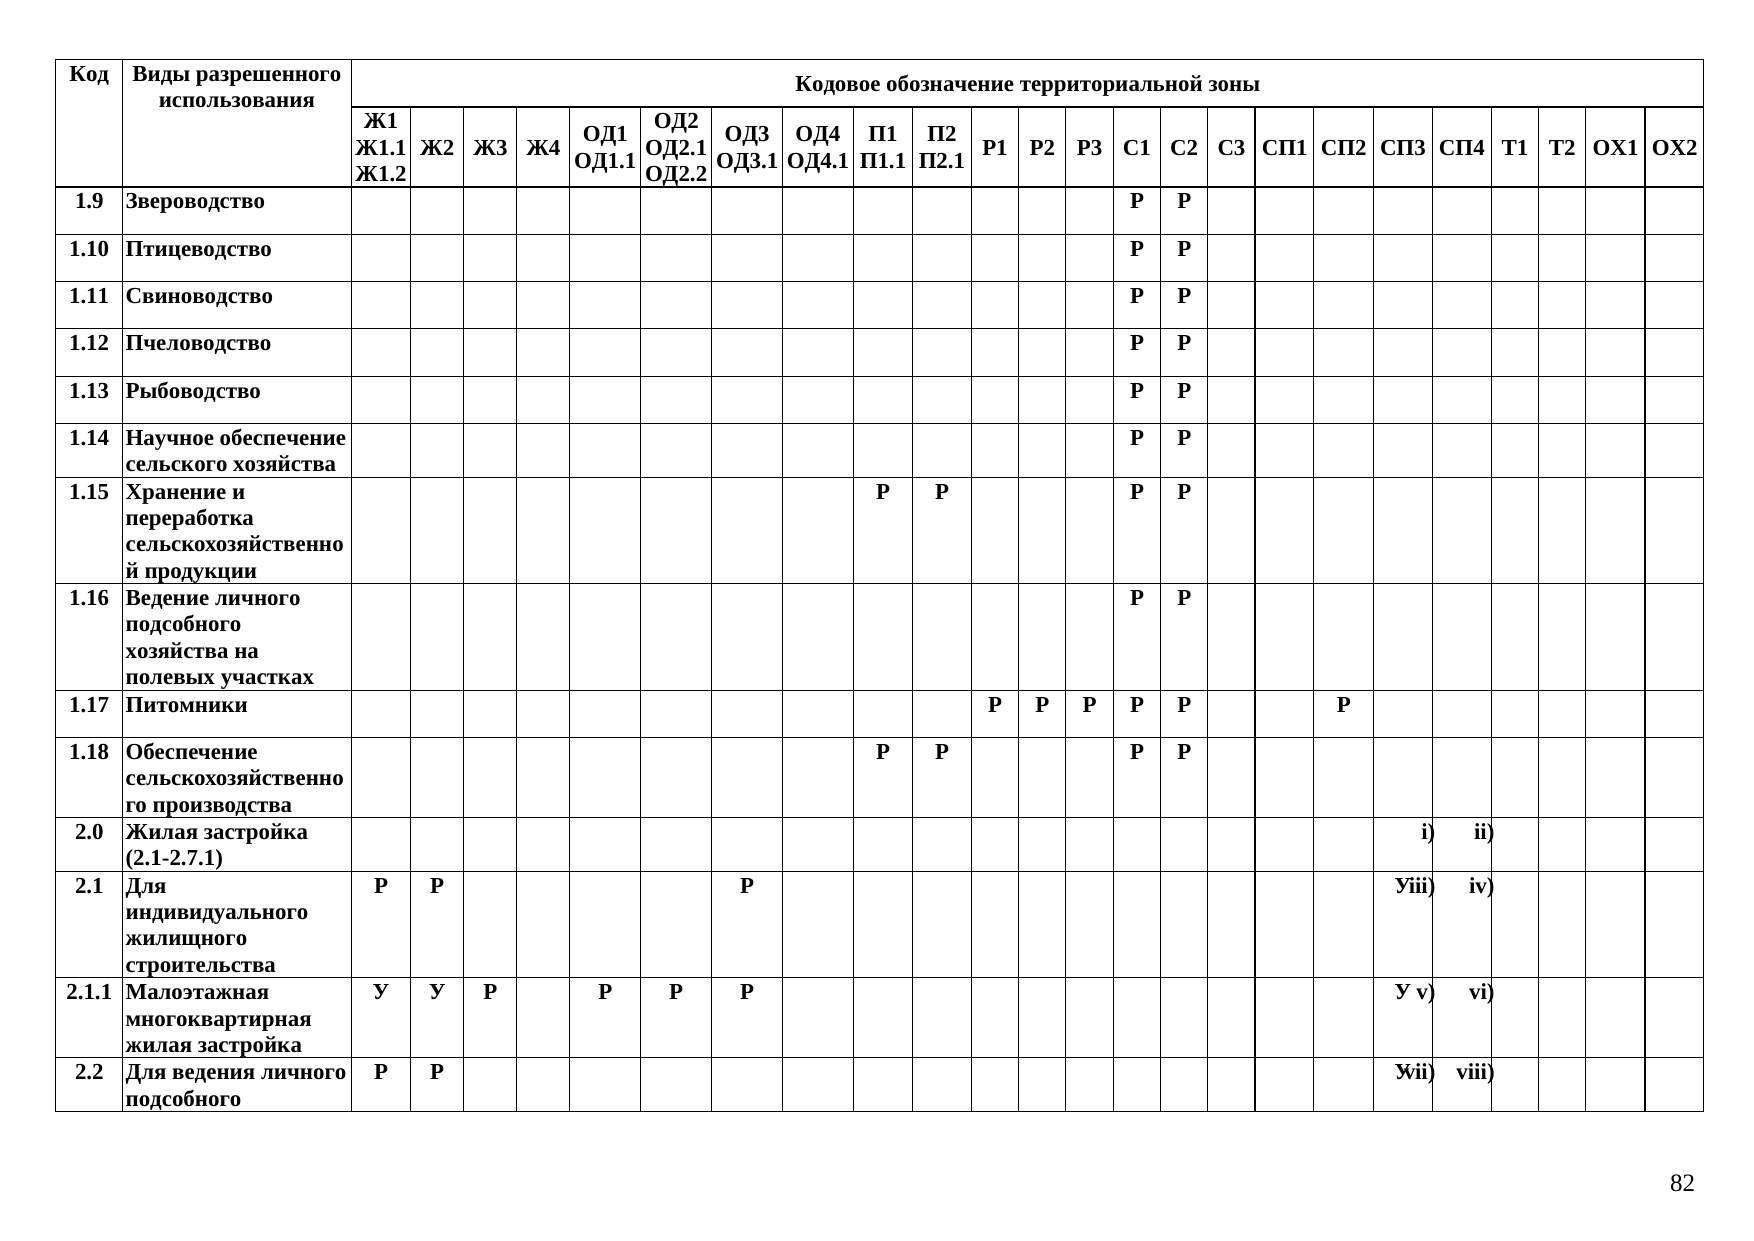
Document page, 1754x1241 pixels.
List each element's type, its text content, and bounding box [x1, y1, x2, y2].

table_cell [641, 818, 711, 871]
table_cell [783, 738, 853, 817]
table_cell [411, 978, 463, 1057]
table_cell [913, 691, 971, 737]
table_cell [712, 188, 782, 234]
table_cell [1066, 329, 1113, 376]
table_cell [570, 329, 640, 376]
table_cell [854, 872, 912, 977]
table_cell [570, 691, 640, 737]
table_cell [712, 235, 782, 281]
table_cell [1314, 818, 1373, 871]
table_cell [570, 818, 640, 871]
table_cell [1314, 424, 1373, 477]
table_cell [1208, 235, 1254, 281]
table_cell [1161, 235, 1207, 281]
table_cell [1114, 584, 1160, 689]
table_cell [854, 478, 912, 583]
table_cell [1066, 188, 1113, 234]
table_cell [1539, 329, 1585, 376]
table_cell СП3 [1374, 108, 1432, 186]
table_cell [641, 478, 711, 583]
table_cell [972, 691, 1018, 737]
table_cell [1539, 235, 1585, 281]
table_cell [352, 188, 410, 234]
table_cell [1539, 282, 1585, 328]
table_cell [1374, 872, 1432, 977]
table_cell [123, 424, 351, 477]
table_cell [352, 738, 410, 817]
table_cell Р2 [1019, 108, 1065, 186]
table_cell [1314, 188, 1373, 234]
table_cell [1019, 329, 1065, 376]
table_cell ОД1 ОД1.1 [570, 108, 640, 186]
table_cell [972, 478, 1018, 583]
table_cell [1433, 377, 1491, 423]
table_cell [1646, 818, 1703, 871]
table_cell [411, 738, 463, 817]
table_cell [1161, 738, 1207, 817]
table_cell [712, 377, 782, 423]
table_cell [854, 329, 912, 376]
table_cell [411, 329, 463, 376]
table_cell [1539, 188, 1585, 234]
table_cell Р [1114, 188, 1160, 234]
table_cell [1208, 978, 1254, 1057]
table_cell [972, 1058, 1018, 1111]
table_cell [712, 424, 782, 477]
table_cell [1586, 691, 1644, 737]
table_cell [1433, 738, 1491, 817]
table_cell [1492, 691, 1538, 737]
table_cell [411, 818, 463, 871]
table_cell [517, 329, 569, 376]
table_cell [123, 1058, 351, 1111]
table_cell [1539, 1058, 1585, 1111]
table_cell [972, 188, 1018, 234]
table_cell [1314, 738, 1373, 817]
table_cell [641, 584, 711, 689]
table_cell [913, 188, 971, 234]
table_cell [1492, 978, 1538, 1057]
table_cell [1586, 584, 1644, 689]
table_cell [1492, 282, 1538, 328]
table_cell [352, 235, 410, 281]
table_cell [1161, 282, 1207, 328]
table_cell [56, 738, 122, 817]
table_cell [641, 188, 711, 234]
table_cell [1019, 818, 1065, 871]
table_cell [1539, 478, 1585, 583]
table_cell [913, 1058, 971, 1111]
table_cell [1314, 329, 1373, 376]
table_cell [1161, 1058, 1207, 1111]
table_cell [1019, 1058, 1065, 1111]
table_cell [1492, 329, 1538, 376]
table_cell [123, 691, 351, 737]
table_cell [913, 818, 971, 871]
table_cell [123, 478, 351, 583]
table_header Код [56, 60, 122, 186]
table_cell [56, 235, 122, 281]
table_cell Ж1 Ж1.1 Ж1.2 [352, 108, 410, 186]
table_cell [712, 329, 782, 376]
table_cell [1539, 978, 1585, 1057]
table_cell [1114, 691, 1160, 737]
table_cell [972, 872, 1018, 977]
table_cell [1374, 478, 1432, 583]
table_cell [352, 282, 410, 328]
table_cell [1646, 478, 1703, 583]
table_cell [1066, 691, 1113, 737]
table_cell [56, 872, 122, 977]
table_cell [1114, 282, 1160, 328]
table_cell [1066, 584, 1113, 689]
table_cell Р3 [1066, 108, 1113, 186]
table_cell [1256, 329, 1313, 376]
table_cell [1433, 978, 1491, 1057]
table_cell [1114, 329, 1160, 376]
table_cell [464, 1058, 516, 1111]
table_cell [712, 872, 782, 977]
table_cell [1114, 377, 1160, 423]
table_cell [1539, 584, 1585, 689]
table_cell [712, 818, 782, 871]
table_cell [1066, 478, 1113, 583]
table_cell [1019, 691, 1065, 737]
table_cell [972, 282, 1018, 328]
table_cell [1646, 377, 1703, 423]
table_cell [1433, 188, 1491, 234]
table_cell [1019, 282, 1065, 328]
table_cell Ж3 [464, 108, 516, 186]
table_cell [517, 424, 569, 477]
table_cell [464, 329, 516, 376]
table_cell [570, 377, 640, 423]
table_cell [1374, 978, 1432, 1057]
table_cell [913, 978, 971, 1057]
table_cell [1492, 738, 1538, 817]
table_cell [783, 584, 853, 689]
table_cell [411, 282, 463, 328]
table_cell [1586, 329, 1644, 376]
table_cell СП2 [1314, 108, 1373, 186]
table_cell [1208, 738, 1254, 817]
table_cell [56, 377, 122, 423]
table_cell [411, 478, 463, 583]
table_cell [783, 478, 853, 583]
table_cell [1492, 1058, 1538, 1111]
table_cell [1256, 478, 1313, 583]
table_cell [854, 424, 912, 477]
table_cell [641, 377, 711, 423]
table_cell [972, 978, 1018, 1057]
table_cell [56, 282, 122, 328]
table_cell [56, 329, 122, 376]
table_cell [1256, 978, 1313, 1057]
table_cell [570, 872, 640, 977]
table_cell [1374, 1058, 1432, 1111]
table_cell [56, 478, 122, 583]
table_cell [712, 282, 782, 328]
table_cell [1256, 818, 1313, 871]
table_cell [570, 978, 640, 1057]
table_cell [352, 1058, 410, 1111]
table_header Кодовое обозначение территориальной зоны [352, 60, 1703, 106]
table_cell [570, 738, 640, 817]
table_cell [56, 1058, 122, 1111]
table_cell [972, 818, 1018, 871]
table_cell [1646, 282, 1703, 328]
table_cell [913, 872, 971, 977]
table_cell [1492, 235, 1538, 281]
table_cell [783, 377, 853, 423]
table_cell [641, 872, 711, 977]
table_cell Звероводство [123, 188, 351, 234]
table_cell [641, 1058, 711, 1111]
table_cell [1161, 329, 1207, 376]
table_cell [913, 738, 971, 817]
table_cell [1374, 188, 1432, 234]
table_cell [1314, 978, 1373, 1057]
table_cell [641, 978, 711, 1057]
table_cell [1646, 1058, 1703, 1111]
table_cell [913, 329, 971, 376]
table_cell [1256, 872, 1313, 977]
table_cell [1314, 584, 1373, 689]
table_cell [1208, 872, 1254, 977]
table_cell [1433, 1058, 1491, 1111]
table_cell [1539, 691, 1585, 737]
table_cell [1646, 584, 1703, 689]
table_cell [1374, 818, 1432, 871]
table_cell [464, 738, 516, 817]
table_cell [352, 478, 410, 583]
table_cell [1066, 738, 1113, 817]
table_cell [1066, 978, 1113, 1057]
table_cell ОД3 ОД3.1 [712, 108, 782, 186]
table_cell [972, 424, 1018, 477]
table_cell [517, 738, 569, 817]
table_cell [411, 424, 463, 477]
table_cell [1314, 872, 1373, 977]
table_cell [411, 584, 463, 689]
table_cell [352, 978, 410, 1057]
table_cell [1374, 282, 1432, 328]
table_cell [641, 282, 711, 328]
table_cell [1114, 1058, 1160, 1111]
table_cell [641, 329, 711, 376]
table_cell [783, 188, 853, 234]
table_cell [854, 188, 912, 234]
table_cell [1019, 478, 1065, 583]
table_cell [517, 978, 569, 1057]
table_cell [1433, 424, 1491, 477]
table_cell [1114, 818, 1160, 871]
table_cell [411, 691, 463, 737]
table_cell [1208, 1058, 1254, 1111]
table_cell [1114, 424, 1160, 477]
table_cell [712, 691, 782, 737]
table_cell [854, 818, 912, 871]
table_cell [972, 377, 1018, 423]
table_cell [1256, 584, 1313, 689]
table_cell П2 П2.1 [913, 108, 971, 186]
table_cell С3 [1208, 108, 1254, 186]
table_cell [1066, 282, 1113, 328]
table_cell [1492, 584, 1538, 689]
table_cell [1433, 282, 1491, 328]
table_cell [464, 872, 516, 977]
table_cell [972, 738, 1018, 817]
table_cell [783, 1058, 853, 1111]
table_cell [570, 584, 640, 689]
table_cell [464, 188, 516, 234]
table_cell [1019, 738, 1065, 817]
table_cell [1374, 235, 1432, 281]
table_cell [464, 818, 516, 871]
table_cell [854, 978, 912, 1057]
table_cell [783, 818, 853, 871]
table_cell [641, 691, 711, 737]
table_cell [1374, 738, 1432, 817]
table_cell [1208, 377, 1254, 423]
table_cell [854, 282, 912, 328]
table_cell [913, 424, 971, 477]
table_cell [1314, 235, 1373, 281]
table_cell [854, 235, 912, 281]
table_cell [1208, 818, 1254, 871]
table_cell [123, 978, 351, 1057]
table_cell С2 [1161, 108, 1207, 186]
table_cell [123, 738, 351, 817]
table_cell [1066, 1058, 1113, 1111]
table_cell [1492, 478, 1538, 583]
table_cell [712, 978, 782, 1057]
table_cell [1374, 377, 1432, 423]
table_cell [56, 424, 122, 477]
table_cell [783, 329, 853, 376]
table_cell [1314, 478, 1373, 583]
table_cell Ж4 [517, 108, 569, 186]
table_cell Т2 [1539, 108, 1585, 186]
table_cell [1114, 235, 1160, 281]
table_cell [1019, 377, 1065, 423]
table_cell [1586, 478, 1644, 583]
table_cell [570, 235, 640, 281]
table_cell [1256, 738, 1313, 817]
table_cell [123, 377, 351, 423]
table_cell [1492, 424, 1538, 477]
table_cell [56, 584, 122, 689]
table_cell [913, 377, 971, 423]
table_cell Т1 [1492, 108, 1538, 186]
table_cell ОД4 ОД4.1 [783, 108, 853, 186]
table_cell [570, 188, 640, 234]
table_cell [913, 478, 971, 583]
table_cell [411, 188, 463, 234]
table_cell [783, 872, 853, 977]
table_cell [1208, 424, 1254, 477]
table_cell ОД2 ОД2.1 ОД2.2 [641, 108, 711, 186]
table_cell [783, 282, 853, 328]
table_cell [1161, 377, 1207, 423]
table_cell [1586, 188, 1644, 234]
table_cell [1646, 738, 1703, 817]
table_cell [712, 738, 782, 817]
table_cell [1256, 188, 1313, 234]
table_cell Р1 [972, 108, 1018, 186]
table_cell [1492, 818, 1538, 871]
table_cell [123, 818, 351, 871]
table_cell Р [1161, 188, 1207, 234]
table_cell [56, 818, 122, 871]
table_header Виды разрешенного использования [123, 60, 351, 186]
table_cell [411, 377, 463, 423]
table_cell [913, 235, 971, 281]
table_cell 1.9 [56, 188, 122, 234]
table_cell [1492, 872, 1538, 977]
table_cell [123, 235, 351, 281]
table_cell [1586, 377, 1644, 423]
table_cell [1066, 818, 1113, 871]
table_cell [1208, 188, 1254, 234]
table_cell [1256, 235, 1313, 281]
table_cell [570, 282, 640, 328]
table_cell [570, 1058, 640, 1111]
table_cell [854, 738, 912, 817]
table_cell СП1 [1256, 108, 1313, 186]
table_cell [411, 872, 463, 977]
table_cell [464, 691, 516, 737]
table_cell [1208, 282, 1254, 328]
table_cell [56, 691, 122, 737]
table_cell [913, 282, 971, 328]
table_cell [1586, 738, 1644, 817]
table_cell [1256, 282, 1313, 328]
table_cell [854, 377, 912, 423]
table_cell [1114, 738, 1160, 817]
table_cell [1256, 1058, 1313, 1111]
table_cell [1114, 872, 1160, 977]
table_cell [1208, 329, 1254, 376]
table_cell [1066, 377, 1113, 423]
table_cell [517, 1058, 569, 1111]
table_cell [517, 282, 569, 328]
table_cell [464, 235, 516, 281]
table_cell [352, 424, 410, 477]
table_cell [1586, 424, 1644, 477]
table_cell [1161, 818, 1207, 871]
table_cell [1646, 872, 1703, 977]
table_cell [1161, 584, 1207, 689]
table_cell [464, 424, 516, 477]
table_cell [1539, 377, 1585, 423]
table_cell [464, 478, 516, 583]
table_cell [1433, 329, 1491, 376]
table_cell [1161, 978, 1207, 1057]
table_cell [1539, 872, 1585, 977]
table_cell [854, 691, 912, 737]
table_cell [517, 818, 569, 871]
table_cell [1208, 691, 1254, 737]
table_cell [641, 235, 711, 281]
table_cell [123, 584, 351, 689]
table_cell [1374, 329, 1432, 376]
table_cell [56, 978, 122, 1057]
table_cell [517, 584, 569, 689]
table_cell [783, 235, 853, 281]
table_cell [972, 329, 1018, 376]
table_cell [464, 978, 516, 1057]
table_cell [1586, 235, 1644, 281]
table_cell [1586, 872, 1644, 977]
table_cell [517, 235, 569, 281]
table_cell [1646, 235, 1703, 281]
table_cell [517, 188, 569, 234]
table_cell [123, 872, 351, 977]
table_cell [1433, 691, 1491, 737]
table_cell ОХ2 [1646, 108, 1703, 186]
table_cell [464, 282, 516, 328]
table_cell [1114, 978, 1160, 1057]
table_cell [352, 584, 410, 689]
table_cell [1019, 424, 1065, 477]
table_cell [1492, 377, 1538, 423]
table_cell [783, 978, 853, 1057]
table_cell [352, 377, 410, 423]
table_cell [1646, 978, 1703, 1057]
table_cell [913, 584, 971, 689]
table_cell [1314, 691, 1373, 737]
table_cell С1 [1114, 108, 1160, 186]
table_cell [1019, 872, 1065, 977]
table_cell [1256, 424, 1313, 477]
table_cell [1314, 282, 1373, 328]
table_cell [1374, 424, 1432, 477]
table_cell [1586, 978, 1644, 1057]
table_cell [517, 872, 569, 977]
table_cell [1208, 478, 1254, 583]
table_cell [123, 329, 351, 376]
table_cell [1019, 188, 1065, 234]
table_cell СП4 [1433, 108, 1491, 186]
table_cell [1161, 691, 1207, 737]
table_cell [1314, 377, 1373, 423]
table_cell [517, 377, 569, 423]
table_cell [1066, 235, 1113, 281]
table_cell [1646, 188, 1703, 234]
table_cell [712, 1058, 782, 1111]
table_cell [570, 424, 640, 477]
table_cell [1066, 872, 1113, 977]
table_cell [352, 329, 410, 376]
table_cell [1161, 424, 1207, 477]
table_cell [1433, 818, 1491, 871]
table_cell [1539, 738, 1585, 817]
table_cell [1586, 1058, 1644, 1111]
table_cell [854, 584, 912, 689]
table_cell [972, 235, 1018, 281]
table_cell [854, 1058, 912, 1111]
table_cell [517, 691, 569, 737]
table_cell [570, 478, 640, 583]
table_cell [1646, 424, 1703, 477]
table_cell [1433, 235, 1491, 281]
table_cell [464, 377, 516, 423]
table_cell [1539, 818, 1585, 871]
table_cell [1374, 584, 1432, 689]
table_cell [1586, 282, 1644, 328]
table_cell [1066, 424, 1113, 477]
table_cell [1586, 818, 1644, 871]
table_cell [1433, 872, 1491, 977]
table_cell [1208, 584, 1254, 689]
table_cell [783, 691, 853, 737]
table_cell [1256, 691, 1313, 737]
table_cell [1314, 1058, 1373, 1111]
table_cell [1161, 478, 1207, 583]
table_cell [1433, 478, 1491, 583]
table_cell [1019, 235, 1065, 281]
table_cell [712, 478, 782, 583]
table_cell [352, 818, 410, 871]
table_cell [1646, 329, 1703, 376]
table_cell П1 П1.1 [854, 108, 912, 186]
table_cell ОХ1 [1586, 108, 1644, 186]
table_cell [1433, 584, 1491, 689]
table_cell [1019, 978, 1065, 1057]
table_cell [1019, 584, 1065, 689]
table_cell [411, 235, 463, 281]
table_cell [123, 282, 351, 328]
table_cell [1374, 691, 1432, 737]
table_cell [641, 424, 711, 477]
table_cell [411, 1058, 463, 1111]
table_cell Ж2 [411, 108, 463, 186]
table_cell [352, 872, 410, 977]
table_cell [1492, 188, 1538, 234]
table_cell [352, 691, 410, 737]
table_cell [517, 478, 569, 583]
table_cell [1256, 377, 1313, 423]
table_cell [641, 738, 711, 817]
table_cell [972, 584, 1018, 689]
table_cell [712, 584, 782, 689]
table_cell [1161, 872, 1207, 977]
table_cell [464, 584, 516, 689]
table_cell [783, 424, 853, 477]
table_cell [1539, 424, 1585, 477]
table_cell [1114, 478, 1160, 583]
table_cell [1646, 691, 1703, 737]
